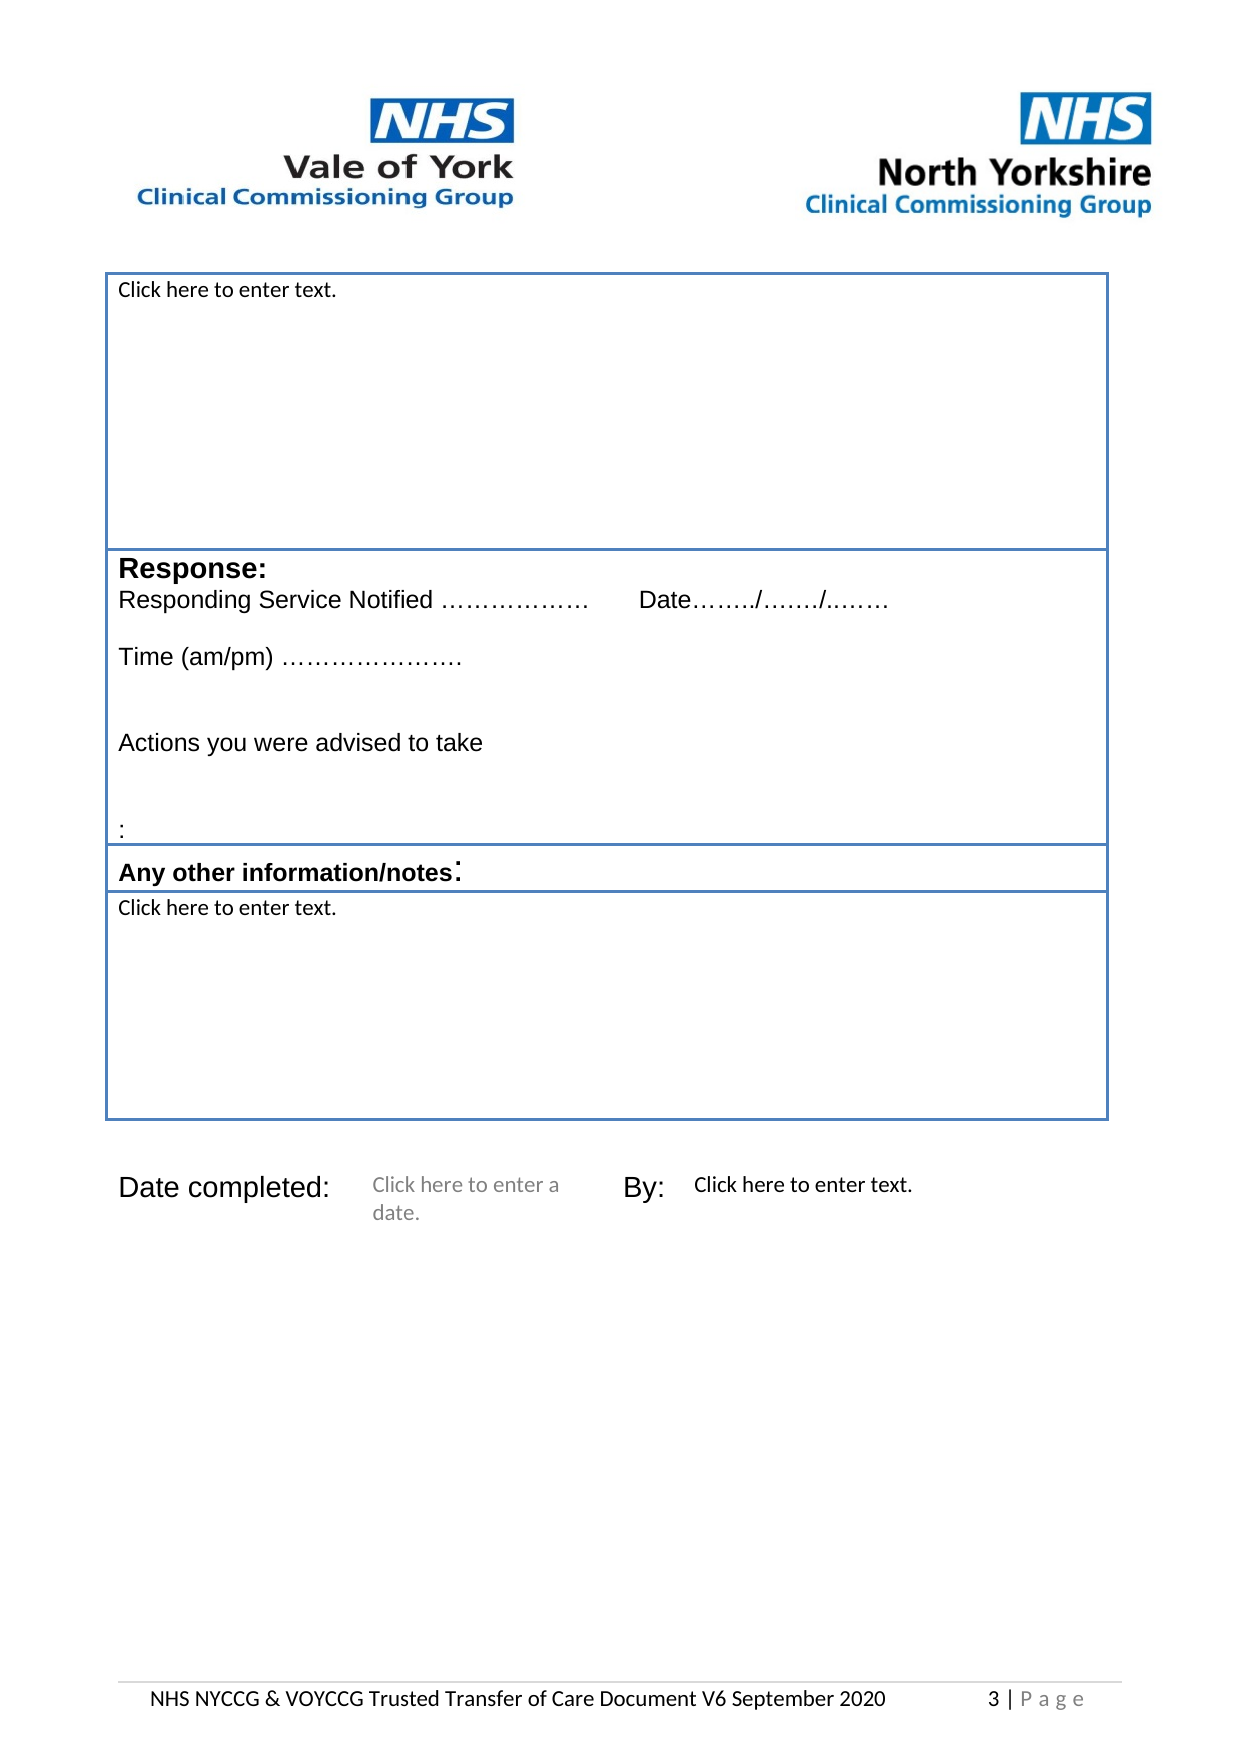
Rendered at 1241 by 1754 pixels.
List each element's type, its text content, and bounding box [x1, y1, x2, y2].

table_header [361, 1170, 612, 1260]
table_header Date completed: [107, 1170, 361, 1260]
table_cell Response: Responding Service Notified ……………… Date……../….…/..…… Time (am/pm) …………………. Actions you were advised to take : [108, 551, 1106, 843]
table_header By: [612, 1170, 683, 1260]
table_cell Any other information/notes: [108, 846, 1106, 889]
picture [118, 53, 573, 244]
picture [793, 76, 1165, 236]
